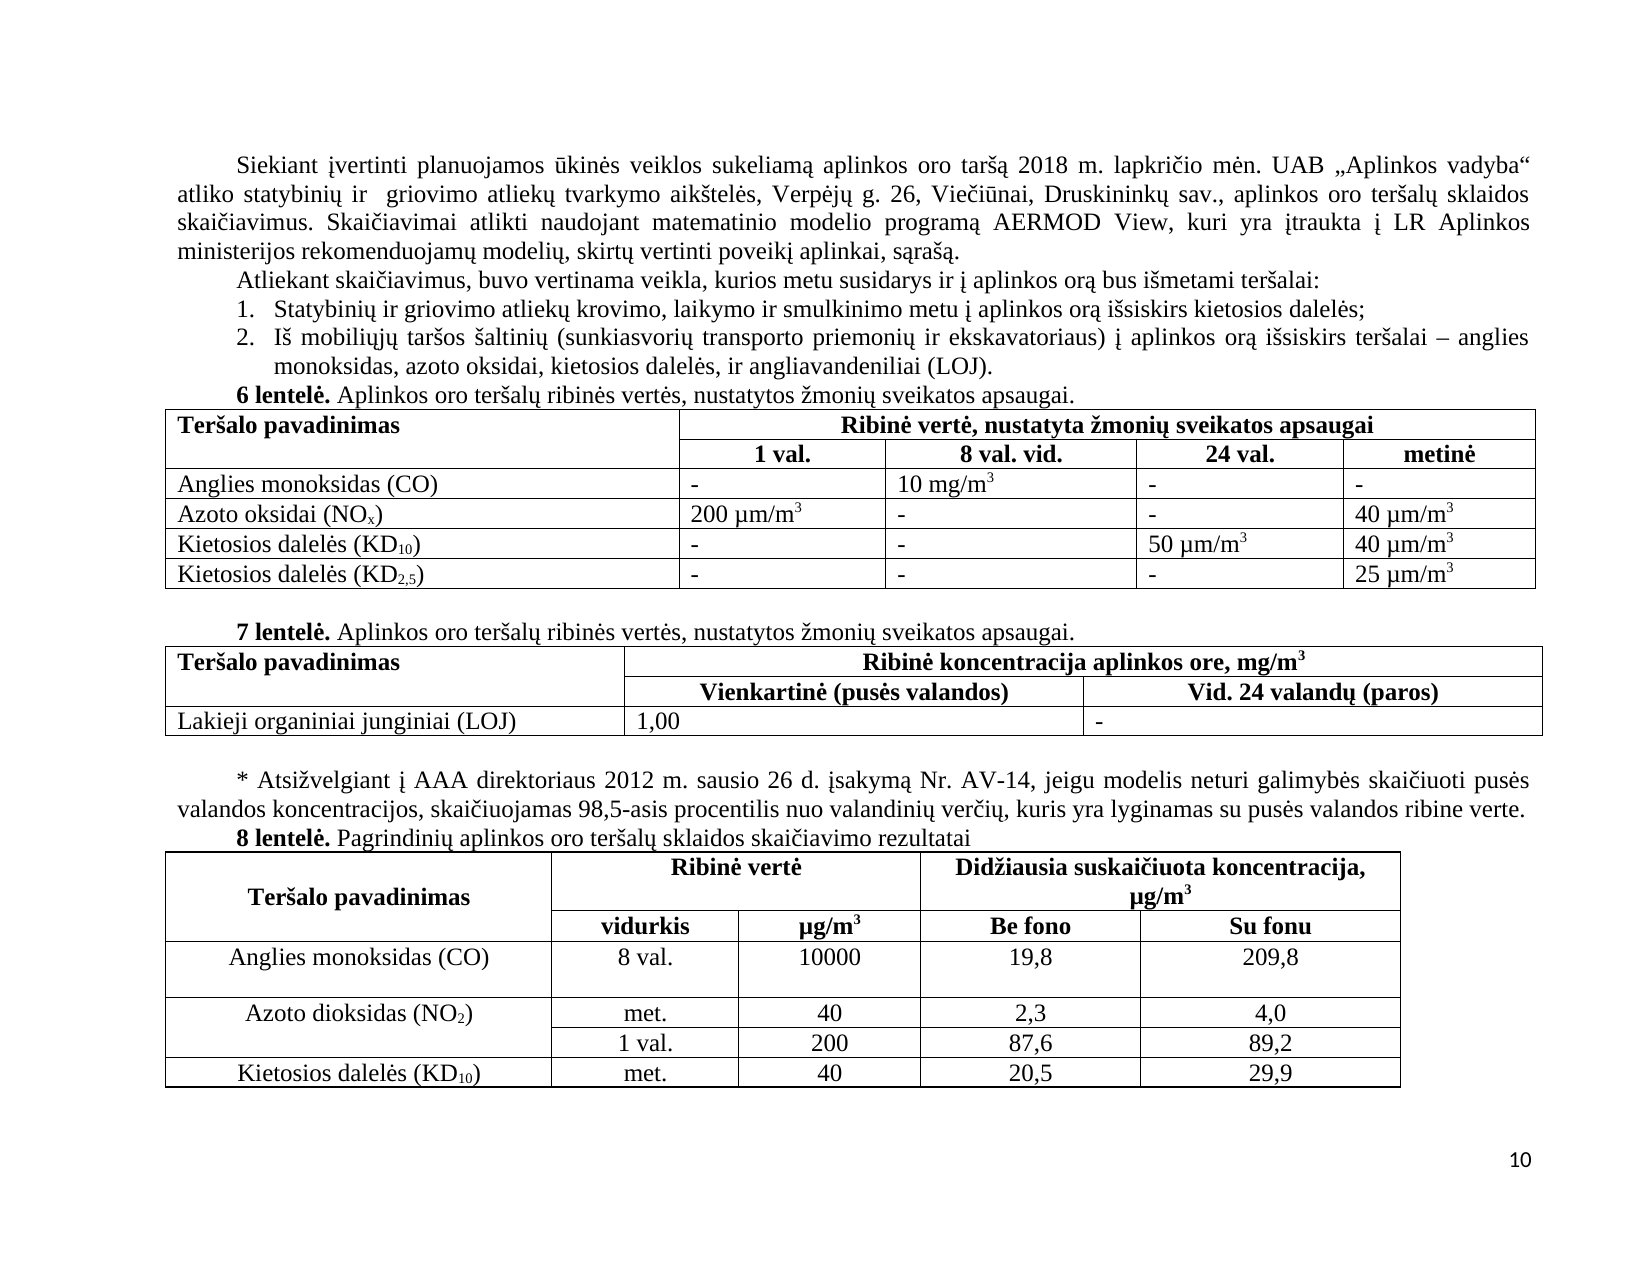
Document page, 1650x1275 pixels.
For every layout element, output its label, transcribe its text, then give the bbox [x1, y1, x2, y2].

table_cell 25 µm/m3 [1344, 559, 1535, 587]
table_cell - [680, 469, 885, 498]
table_cell Kietosios dalelės (KD2,5) [166, 559, 679, 587]
table_cell Vienkartinė (pusės valandos) [625, 677, 1083, 706]
table_cell 40 µm/m3 [1344, 499, 1535, 528]
table_cell 24 val. [1137, 440, 1343, 468]
table_cell vidurkis [552, 911, 738, 941]
table_cell 40 µm/m3 [1344, 529, 1535, 558]
table_cell - [1084, 707, 1542, 735]
table_cell 40 [739, 998, 920, 1027]
table_cell Lakieji organiniai junginiai (LOJ) [166, 707, 624, 735]
text Siekiant įvertinti planuojamos ūkinės veiklos sukeliamą aplinkos oro taršą 2018 m. lapkričio mėn. UAB „Aplinkos vadyba“ atliko statybinių ir griovimo atliekų tvarkymo aikštelės, Verpėjų g. 26, Viečiūnai, Druskininkų sav., aplinkos oro teršalų sklaidos skaičiavimus. Skaičiavimai atlikti naudojant matematinio modelio programą AERMOD View, kuri yra įtraukta į LR Aplinkos ministerijos rekomenduojamų modelių, skirtų vertinti poveikį aplinkai, sąrašą. [177, 150, 1531, 265]
table_cell - [1137, 499, 1343, 528]
text 8 lentelė. Pagrindinių aplinkos oro teršalų sklaidos skaičiavimo rezultatai [177, 823, 1531, 851]
table_cell Su fonu [1141, 911, 1400, 941]
table_cell - [886, 559, 1136, 587]
table_cell - [1137, 559, 1343, 587]
table_cell 87,6 [921, 1028, 1140, 1057]
table_header Teršalo pavadinimas [166, 410, 679, 468]
table_cell µg/m3 [739, 911, 920, 941]
table_cell 29,9 [1141, 1058, 1400, 1086]
table_cell Vid. 24 valandų (paros) [1084, 677, 1542, 706]
table_cell 40 [739, 1058, 920, 1086]
table_header Ribinė vertė, nustatyta žmonių sveikatos apsaugai [680, 410, 1535, 438]
table_cell - [1137, 469, 1343, 498]
table_cell - [680, 559, 885, 587]
table_header Didžiausia suskaičiuota koncentracija, µg/m3 [921, 853, 1400, 910]
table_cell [166, 1058, 551, 1086]
table_header Ribinė vertė [552, 853, 920, 910]
table_cell 200 [739, 1028, 920, 1057]
table_cell 2,3 [921, 998, 1140, 1027]
list Iš mobiliųjų taršos šaltinių (sunkiasvorių transporto priemonių ir ekskavatoriaus) į aplinkos orą išsiskirs teršalai – anglies monoksidas, azoto oksidai, kietosios dalelės, ir angliavandeniliai (LOJ). [236, 322, 1531, 380]
table_cell met. [552, 998, 738, 1027]
table_cell Be fono [921, 911, 1140, 941]
table_header Teršalo pavadinimas [166, 853, 551, 941]
table_cell 50 µm/m3 [1137, 529, 1343, 558]
table_cell 209,8 [1141, 942, 1400, 997]
table_cell Anglies monoksidas (CO) [166, 942, 551, 997]
table_cell 10 mg/m3 [886, 469, 1136, 498]
table_cell Anglies monoksidas (CO) [166, 469, 679, 498]
table_cell - [886, 499, 1136, 528]
table_cell 20,5 [921, 1058, 1140, 1086]
table_cell 89,2 [1141, 1028, 1400, 1057]
text 7 lentelė. Aplinkos oro teršalų ribinės vertės, nustatytos žmonių sveikatos apsaugai. [177, 617, 1531, 646]
table_cell 1,00 [625, 707, 1083, 735]
table_cell metinė [1344, 440, 1535, 468]
table_cell - [886, 529, 1136, 558]
table_cell - [1344, 469, 1535, 498]
text * Atsižvelgiant į AAA direktoriaus 2012 m. sausio 26 d. įsakymą Nr. AV-14, jeigu modelis neturi galimybės skaičiuoti pusės valandos koncentracijos, skaičiuojamas 98,5-asis procentilis nuo valandinių verčių, kuris yra lyginamas su pusės valandos ribine verte. [177, 765, 1531, 823]
table_cell - [680, 529, 885, 558]
table_cell Azoto oksidai (NOx) [166, 499, 679, 528]
table_header Ribinė koncentracija aplinkos ore, mg/m3 [625, 647, 1542, 676]
table_cell Azoto dioksidas (NO2) [166, 998, 551, 1057]
table_cell 8 val. vid. [886, 440, 1136, 468]
table_cell 200 µm/m3 [680, 499, 885, 528]
table_cell 1 val. [552, 1028, 738, 1057]
table_cell 8 val. [552, 942, 738, 997]
table_cell Kietosios dalelės (KD10) [166, 529, 679, 558]
table_cell 1 val. [680, 440, 885, 468]
list Statybinių ir griovimo atliekų krovimo, laikymo ir smulkinimo metu į aplinkos orą išsiskirs kietosios dalelės; [236, 294, 1531, 322]
table_cell 19,8 [921, 942, 1140, 997]
text 6 lentelė. Aplinkos oro teršalų ribinės vertės, nustatytos žmonių sveikatos apsaugai. [177, 380, 1531, 409]
table_cell 10000 [739, 942, 920, 997]
text Atliekant skaičiavimus, buvo vertinama veikla, kurios metu susidarys ir į aplinkos orą bus išmetami teršalai: [177, 265, 1531, 294]
table_cell 4,0 [1141, 998, 1400, 1027]
table_cell met. [552, 1058, 738, 1086]
table_header Teršalo pavadinimas [166, 647, 624, 706]
